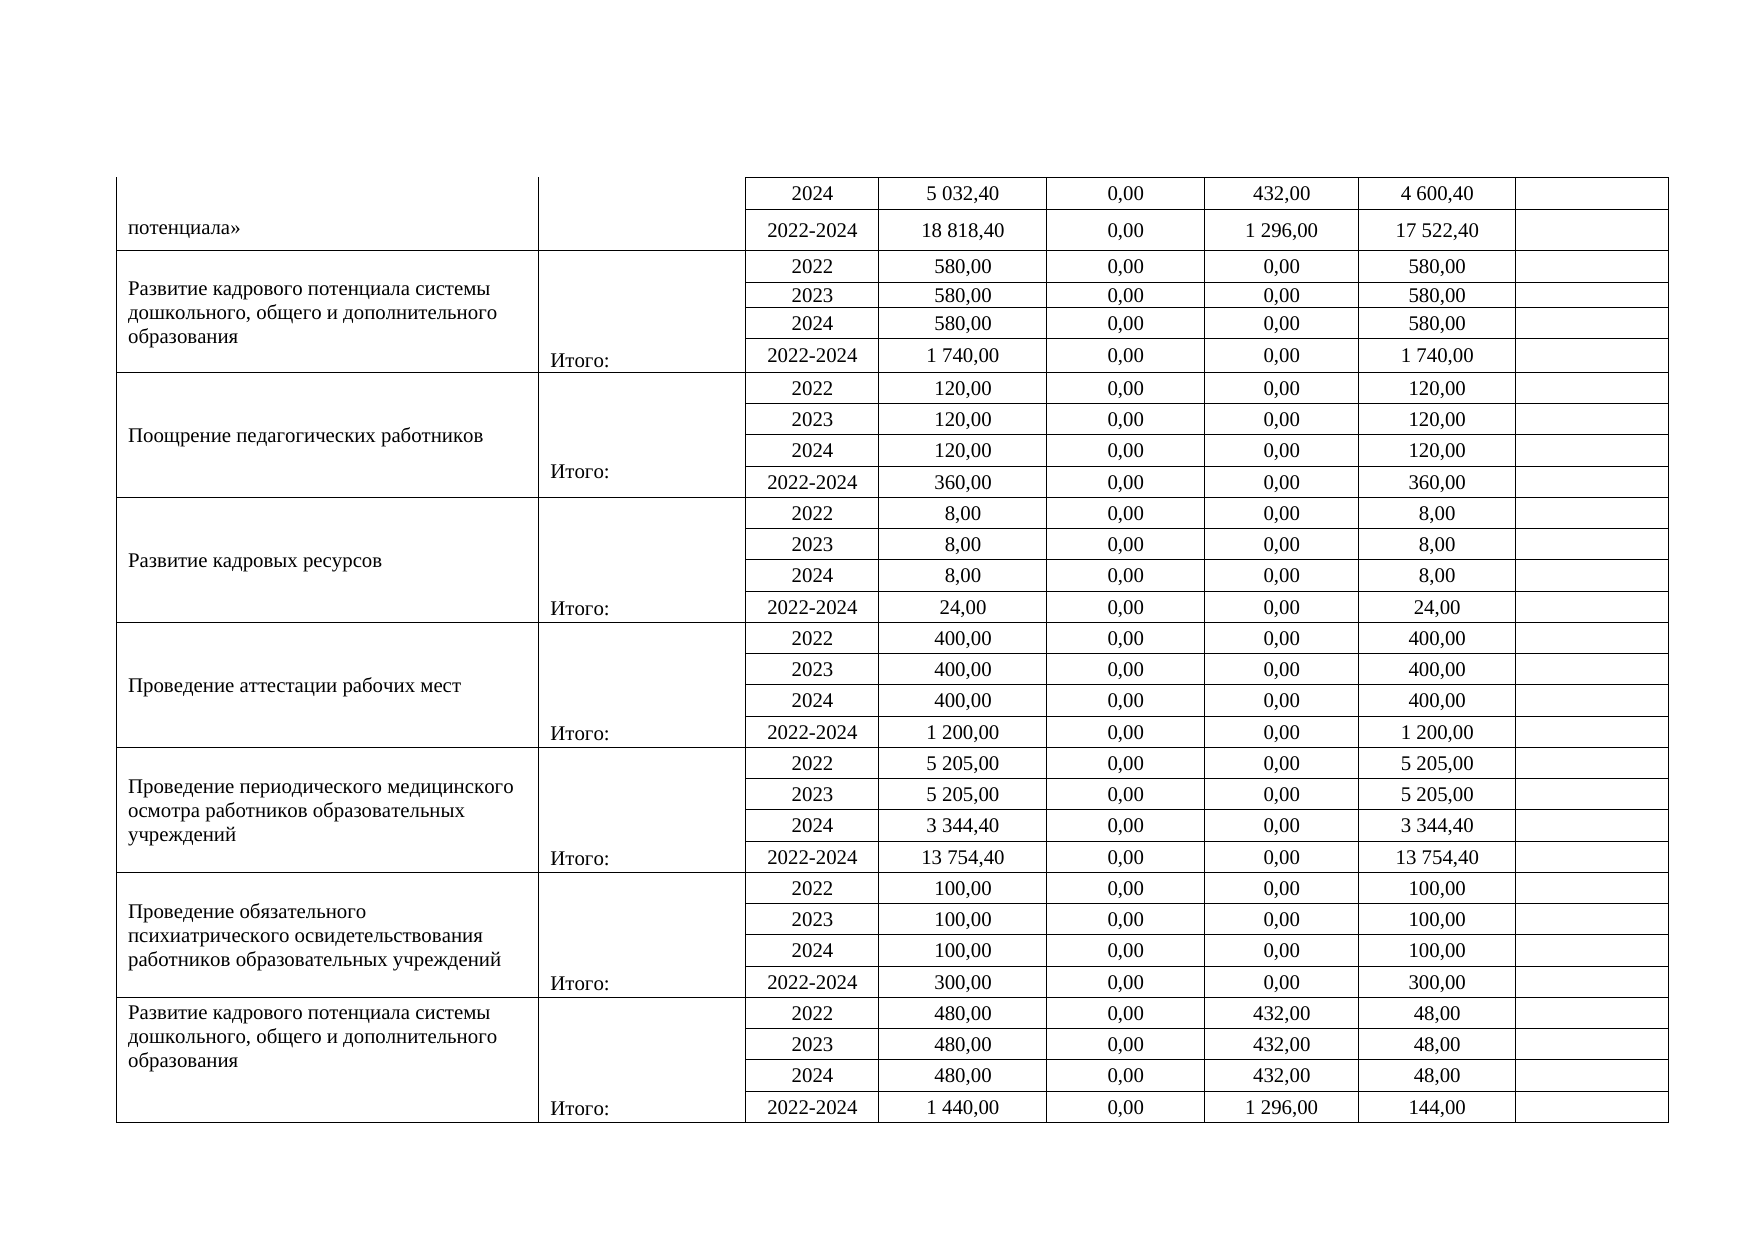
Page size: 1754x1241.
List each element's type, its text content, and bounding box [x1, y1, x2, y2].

table_cell 0,00 [1205, 623, 1358, 653]
table_cell 100,00 [879, 873, 1046, 903]
table_cell 100,00 [879, 935, 1046, 966]
table_cell 24,00 [879, 592, 1046, 622]
table_cell Развитие кадровых ресурсов [117, 498, 538, 622]
table_cell [1516, 467, 1668, 497]
table_cell 2022 [746, 373, 878, 403]
table_cell 0,00 [1047, 654, 1204, 684]
table_cell 0,00 [1047, 967, 1204, 997]
table_cell 0,00 [1047, 308, 1204, 338]
table_cell 480,00 [879, 998, 1046, 1028]
table_cell 0,00 [1047, 498, 1204, 528]
table_cell [1516, 967, 1668, 997]
table_cell 2024 [746, 935, 878, 966]
table_cell 2024 [746, 1060, 878, 1091]
table_cell 400,00 [1359, 623, 1515, 653]
table_cell 0,00 [1205, 251, 1358, 282]
table_cell 580,00 [1359, 308, 1515, 338]
table_cell [1516, 283, 1668, 307]
table_cell 2022-2024 [746, 339, 878, 372]
table_cell Итого: [539, 373, 745, 497]
table_cell [1516, 623, 1668, 653]
table_cell 2023 [746, 283, 878, 307]
table_cell 480,00 [879, 1029, 1046, 1059]
table_cell [1516, 210, 1668, 250]
table_cell 8,00 [879, 529, 1046, 559]
table_cell 1 740,00 [1359, 339, 1515, 372]
table_cell 5 032,40 [879, 178, 1046, 208]
table_cell 2022-2024 [746, 717, 878, 747]
table_cell [1516, 1060, 1668, 1091]
table_cell 1 740,00 [879, 339, 1046, 372]
table_cell 2022-2024 [746, 842, 878, 872]
table_cell 2022-2024 [746, 592, 878, 622]
table_cell 0,00 [1047, 1029, 1204, 1059]
table_cell 2022-2024 [746, 210, 878, 250]
table_cell 100,00 [1359, 873, 1515, 903]
table_cell 5 205,00 [1359, 779, 1515, 809]
table_cell 0,00 [1205, 779, 1358, 809]
table_cell 400,00 [1359, 654, 1515, 684]
table_cell [1516, 873, 1668, 903]
table_cell [1516, 251, 1668, 282]
table_cell 432,00 [1205, 1060, 1358, 1091]
table_cell [1516, 717, 1668, 747]
table_cell 2022 [746, 748, 878, 778]
table_cell 2023 [746, 904, 878, 934]
table_cell [1516, 373, 1668, 403]
table_cell 0,00 [1047, 935, 1204, 966]
table_cell 360,00 [879, 467, 1046, 497]
table_cell 8,00 [879, 498, 1046, 528]
table_cell 0,00 [1205, 339, 1358, 372]
table_cell 3 344,40 [1359, 810, 1515, 841]
table_cell 0,00 [1205, 717, 1358, 747]
table_cell Проведение обязательного психиатрического освидетельствования работников образовательных учреждений [117, 873, 538, 997]
table_cell 0,00 [1047, 339, 1204, 372]
table_cell 580,00 [879, 251, 1046, 282]
table_cell 0,00 [1047, 998, 1204, 1028]
table_cell 5 205,00 [879, 779, 1046, 809]
table_cell 4 600,40 [1359, 178, 1515, 208]
table_cell [1516, 654, 1668, 684]
table_cell Развитие кадрового потенциала системы дошкольного, общего и дополнительного образования [117, 251, 538, 372]
table_cell 8,00 [1359, 529, 1515, 559]
table_cell 580,00 [1359, 251, 1515, 282]
table_cell 580,00 [1359, 283, 1515, 307]
table_cell 0,00 [1047, 592, 1204, 622]
table_cell 2022 [746, 998, 878, 1028]
table_cell 1 440,00 [879, 1092, 1046, 1122]
table_cell 0,00 [1205, 748, 1358, 778]
table_cell 48,00 [1359, 998, 1515, 1028]
table_cell 120,00 [879, 373, 1046, 403]
table_cell 0,00 [1047, 560, 1204, 591]
table_cell Развитие кадрового потенциала системы дошкольного, общего и дополнительного образования [117, 998, 538, 1122]
table_cell [1516, 592, 1668, 622]
table_cell 432,00 [1205, 178, 1358, 208]
table_cell 0,00 [1205, 529, 1358, 559]
table_cell Итого: [539, 998, 745, 1122]
table_cell [1516, 498, 1668, 528]
table_cell 48,00 [1359, 1029, 1515, 1059]
table_cell 0,00 [1205, 842, 1358, 872]
table_cell 0,00 [1205, 873, 1358, 903]
table_cell 2024 [746, 435, 878, 466]
table_cell 0,00 [1047, 467, 1204, 497]
table_cell 0,00 [1047, 873, 1204, 903]
table_cell 2024 [746, 685, 878, 716]
table_cell 13 754,40 [1359, 842, 1515, 872]
table_cell [1516, 998, 1668, 1028]
table_cell 0,00 [1047, 1092, 1204, 1122]
table_cell 5 205,00 [879, 748, 1046, 778]
table_cell 2024 [746, 810, 878, 841]
table_cell 0,00 [1205, 467, 1358, 497]
table_cell 0,00 [1047, 435, 1204, 466]
table_cell 0,00 [1047, 529, 1204, 559]
table_cell 0,00 [1205, 935, 1358, 966]
table_cell 0,00 [1047, 623, 1204, 653]
table_cell 120,00 [879, 435, 1046, 466]
table_cell 17 522,40 [1359, 210, 1515, 250]
table_cell [1516, 1029, 1668, 1059]
table_cell 300,00 [1359, 967, 1515, 997]
table_cell 2023 [746, 1029, 878, 1059]
table_cell 0,00 [1047, 842, 1204, 872]
table_cell 8,00 [879, 560, 1046, 591]
table_cell [1516, 404, 1668, 434]
table_cell 13 754,40 [879, 842, 1046, 872]
table_cell 432,00 [1205, 998, 1358, 1028]
table_cell 0,00 [1205, 560, 1358, 591]
table_cell [1516, 748, 1668, 778]
table_cell 0,00 [1205, 308, 1358, 338]
table_cell 2022-2024 [746, 467, 878, 497]
table_cell [1516, 529, 1668, 559]
table_cell 0,00 [1205, 967, 1358, 997]
table_cell 0,00 [1047, 748, 1204, 778]
table_cell 0,00 [1047, 779, 1204, 809]
table_cell Проведение периодического медицинского осмотра работников образовательных учреждений [117, 748, 538, 872]
table_cell Поощрение педагогических работников [117, 373, 538, 497]
table_cell 120,00 [1359, 404, 1515, 434]
table_cell [1516, 435, 1668, 466]
table_cell 0,00 [1047, 283, 1204, 307]
table_cell [1516, 842, 1668, 872]
table_cell 120,00 [1359, 373, 1515, 403]
table_cell 360,00 [1359, 467, 1515, 497]
table_cell 480,00 [879, 1060, 1046, 1091]
table_cell 2024 [746, 178, 878, 208]
table_cell 2022-2024 [746, 967, 878, 997]
table_cell 0,00 [1205, 404, 1358, 434]
table_cell 100,00 [1359, 935, 1515, 966]
table_cell 8,00 [1359, 498, 1515, 528]
table_cell Итого: [539, 623, 745, 747]
table_cell 144,00 [1359, 1092, 1515, 1122]
table_cell [1516, 935, 1668, 966]
table_cell [1516, 308, 1668, 338]
table_cell 2022-2024 [746, 1092, 878, 1122]
table_cell [1516, 685, 1668, 716]
table_cell 8,00 [1359, 560, 1515, 591]
table_cell 580,00 [879, 308, 1046, 338]
table_cell 1 200,00 [879, 717, 1046, 747]
table_cell 0,00 [1047, 717, 1204, 747]
table_cell 400,00 [879, 654, 1046, 684]
table_cell 0,00 [1205, 435, 1358, 466]
table_cell 432,00 [1205, 1029, 1358, 1059]
table_cell [1516, 560, 1668, 591]
table_cell 5 205,00 [1359, 748, 1515, 778]
table_cell 120,00 [879, 404, 1046, 434]
table_cell 400,00 [1359, 685, 1515, 716]
table_cell 0,00 [1047, 251, 1204, 282]
table_cell 2024 [746, 308, 878, 338]
table_cell 2022 [746, 498, 878, 528]
table_cell 2023 [746, 654, 878, 684]
table_cell 0,00 [1047, 178, 1204, 208]
table_cell 2023 [746, 529, 878, 559]
table_cell 18 818,40 [879, 210, 1046, 250]
table_cell [1516, 339, 1668, 372]
table_cell 2022 [746, 251, 878, 282]
table_cell [1516, 810, 1668, 841]
table_cell 0,00 [1205, 654, 1358, 684]
table_cell 300,00 [879, 967, 1046, 997]
table_cell Итого: [539, 251, 745, 372]
table_cell 120,00 [1359, 435, 1515, 466]
table_cell 0,00 [1205, 283, 1358, 307]
table_cell 2023 [746, 404, 878, 434]
table_cell Итого: [539, 498, 745, 622]
table_cell [1516, 178, 1668, 208]
table_cell 3 344,40 [879, 810, 1046, 841]
table_cell 580,00 [879, 283, 1046, 307]
table_cell 100,00 [879, 904, 1046, 934]
table_cell 1 200,00 [1359, 717, 1515, 747]
table_cell 2022 [746, 873, 878, 903]
table_cell [1516, 904, 1668, 934]
table_cell 0,00 [1047, 404, 1204, 434]
table_cell 0,00 [1205, 373, 1358, 403]
table_cell 0,00 [1047, 904, 1204, 934]
table_cell 0,00 [1047, 373, 1204, 403]
table_cell 48,00 [1359, 1060, 1515, 1091]
table_cell 0,00 [1047, 685, 1204, 716]
table_cell 1 296,00 [1205, 1092, 1358, 1122]
table_cell 2022 [746, 623, 878, 653]
table_cell 1 296,00 [1205, 210, 1358, 250]
table_cell 0,00 [1047, 210, 1204, 250]
table_cell Проведение аттестации рабочих мест [117, 623, 538, 747]
table_cell 0,00 [1205, 904, 1358, 934]
table_cell 0,00 [1205, 498, 1358, 528]
table_cell [1516, 1092, 1668, 1122]
table_cell Итого: [539, 873, 745, 997]
table_cell 2024 [746, 560, 878, 591]
table_cell 0,00 [1205, 592, 1358, 622]
table_cell 400,00 [879, 623, 1046, 653]
table_cell 2023 [746, 779, 878, 809]
table_cell [1516, 779, 1668, 809]
table_cell 100,00 [1359, 904, 1515, 934]
table_cell 0,00 [1205, 810, 1358, 841]
table_cell 24,00 [1359, 592, 1515, 622]
table_cell 0,00 [1047, 810, 1204, 841]
table_cell 0,00 [1205, 685, 1358, 716]
table_cell 400,00 [879, 685, 1046, 716]
table_cell 0,00 [1047, 1060, 1204, 1091]
table_cell Итого: [539, 748, 745, 872]
